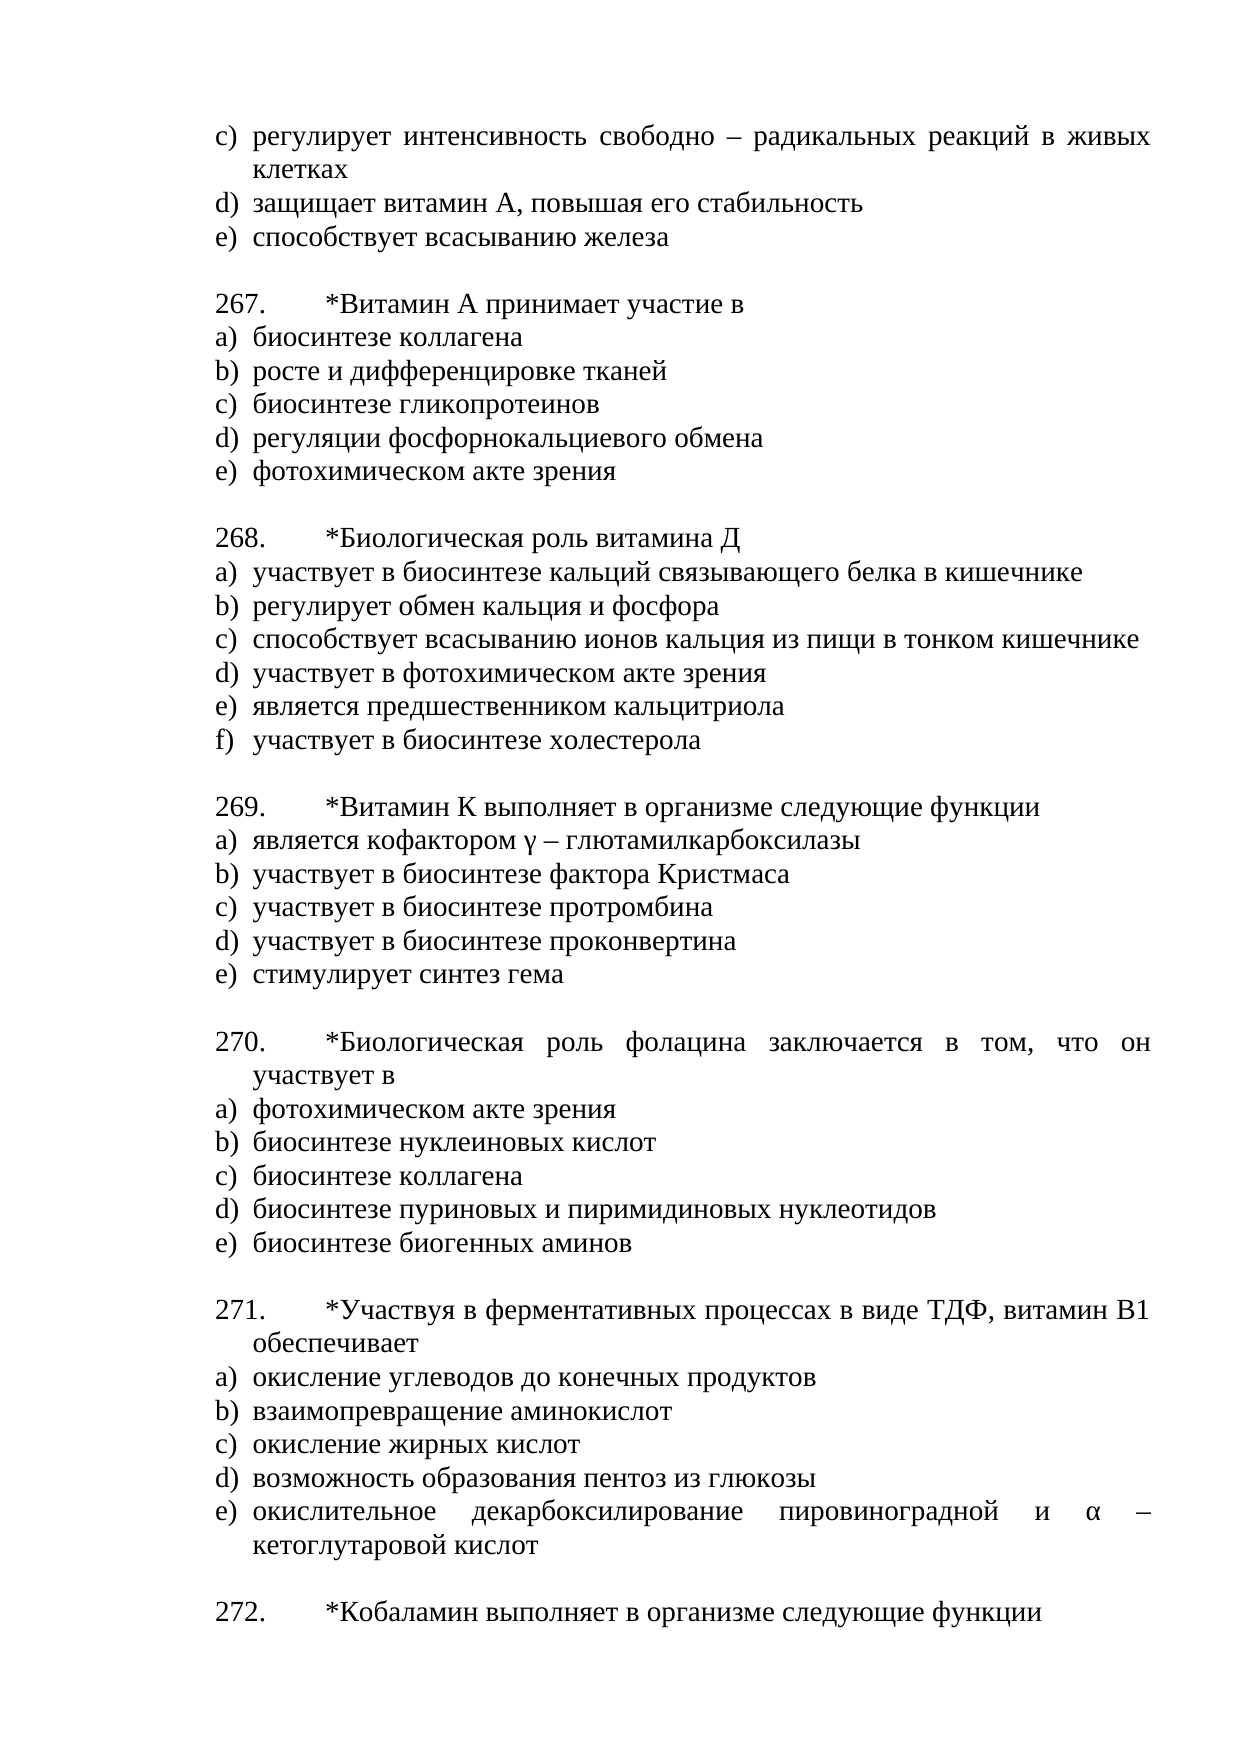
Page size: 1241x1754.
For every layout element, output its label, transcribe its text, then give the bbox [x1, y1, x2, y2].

list участвует в фотохимическом акте зрения [215, 655, 1152, 688]
list *Участвуя в ферментативных процессах в виде ТДФ, витамин В1 обеспечивает [215, 1292, 1152, 1359]
list биосинтезе пуриновых и пиримидиновых нуклеотидов [215, 1191, 1152, 1225]
list *Витамин К выполняет в организме следующие функции [215, 789, 1152, 822]
list *Витамин А принимает участие в [215, 286, 1152, 319]
list участвует в биосинтезе протромбина [215, 889, 1152, 923]
list участвует в биосинтезе кальций связывающего белка в кишечнике [215, 554, 1152, 588]
list *Биологическая роль витамина Д [215, 521, 1152, 554]
list окислительное декарбоксилирование пировиноградной и α – кетоглутаровой кислот [215, 1493, 1152, 1560]
list взаимопревращение аминокислот [215, 1393, 1152, 1426]
list фотохимическом акте зрения [215, 453, 1152, 487]
list росте и дифференцировке тканей [215, 353, 1152, 386]
list регулирует интенсивность свободно – радикальных реакций в живых клетках [215, 118, 1152, 185]
list участвует в биосинтезе проконвертина [215, 923, 1152, 957]
list биосинтезе коллагена [215, 319, 1152, 353]
list регуляции фосфорнокальциевого обмена [215, 420, 1152, 453]
list окисление углеводов до конечных продуктов [215, 1359, 1152, 1393]
list биосинтезе биогенных аминов [215, 1225, 1152, 1258]
list возможность образования пентоз из глюкозы [215, 1460, 1152, 1493]
list биосинтезе нуклеиновых кислот [215, 1124, 1152, 1158]
list способствует всасыванию ионов кальция из пищи в тонком кишечнике [215, 621, 1152, 655]
list является предшественником кальцитриола [215, 688, 1152, 722]
list участвует в биосинтезе холестерола [215, 722, 1152, 755]
list является кофактором γ – глютамилкарбоксилазы [215, 822, 1152, 856]
list фотохимическом акте зрения [215, 1091, 1152, 1124]
list регулирует обмен кальция и фосфора [215, 588, 1152, 621]
list стимулирует синтез гема [215, 957, 1152, 990]
list *Биологическая роль фолацина заключается в том, что он участвует в [215, 1024, 1152, 1091]
list окисление жирных кислот [215, 1426, 1152, 1460]
list *Кобаламин выполняет в организме следующие функции [215, 1594, 1152, 1627]
list участвует в биосинтезе фактора Кристмаса [215, 856, 1152, 889]
list биосинтезе гликопротеинов [215, 386, 1152, 420]
list защищает витамин А, повышая его стабильность [215, 185, 1152, 219]
list биосинтезе коллагена [215, 1158, 1152, 1191]
list способствует всасыванию железа [215, 219, 1152, 252]
